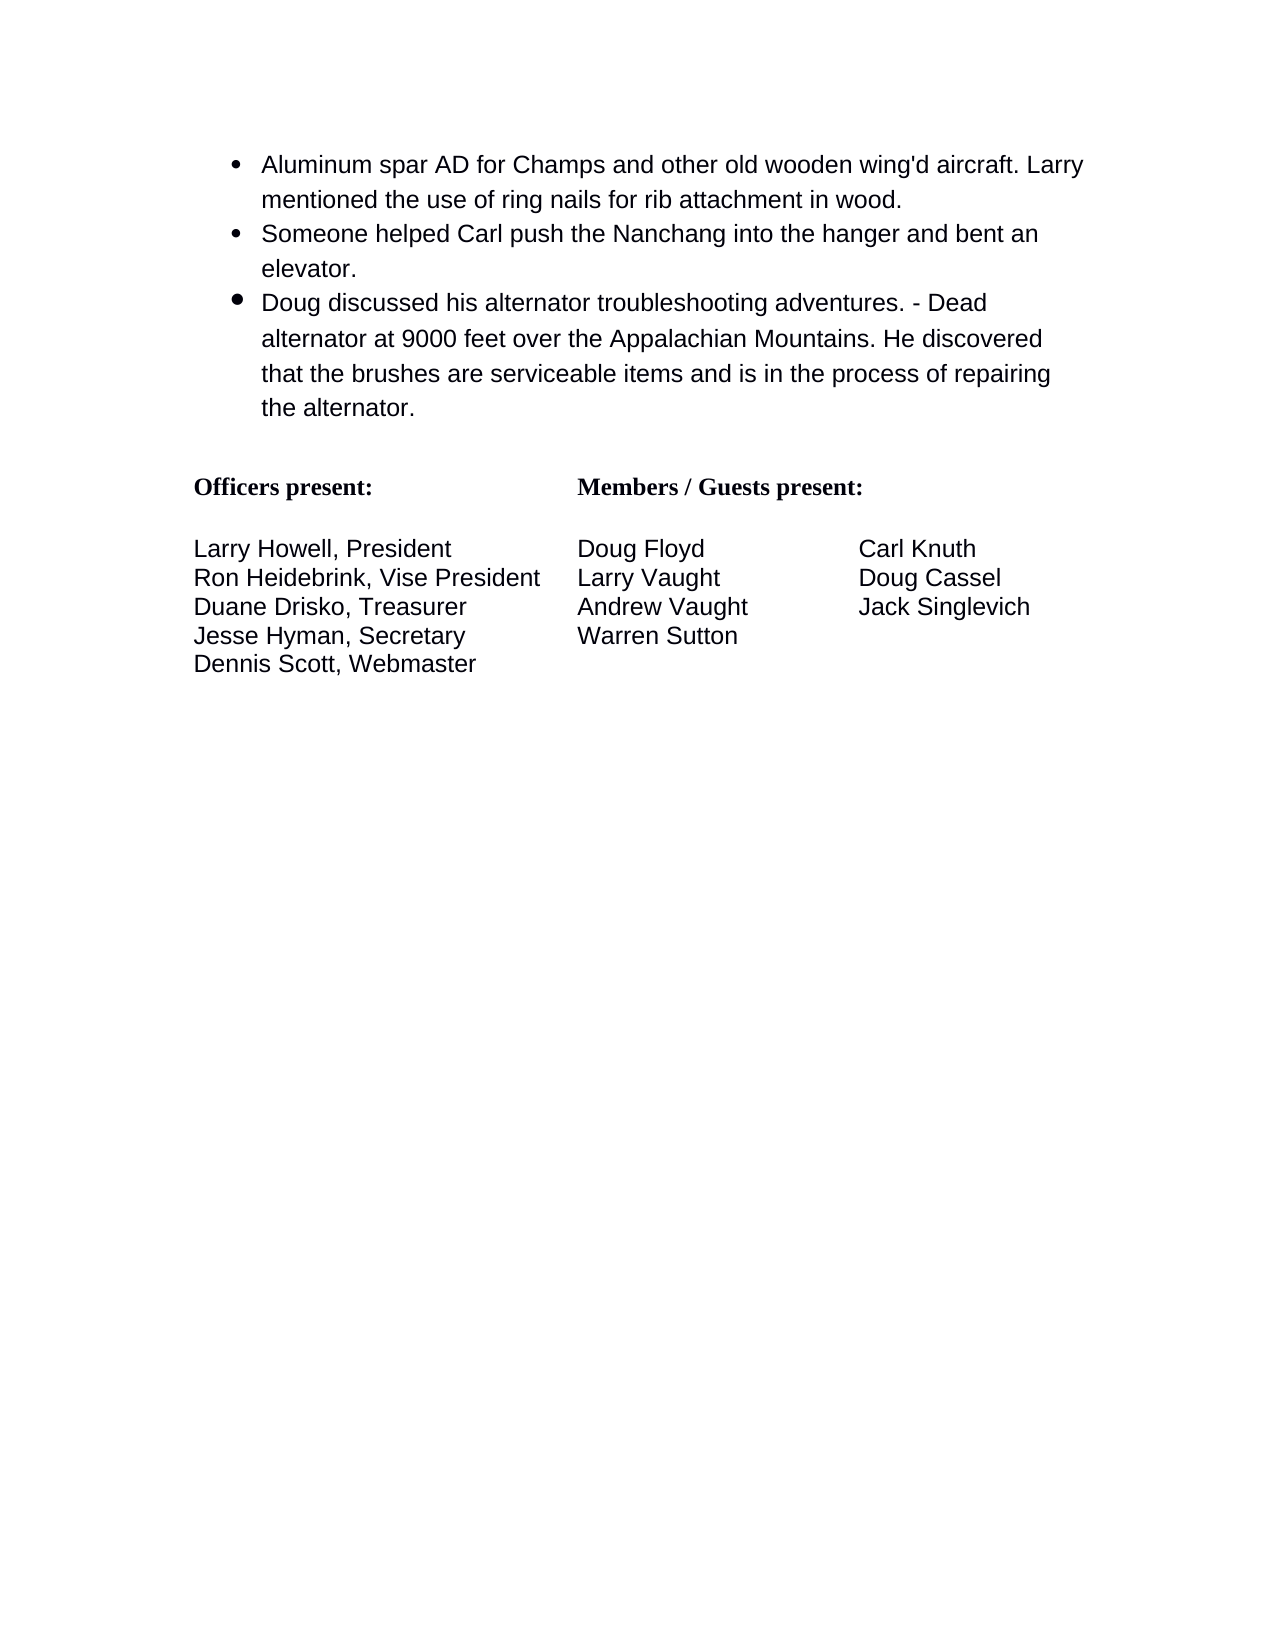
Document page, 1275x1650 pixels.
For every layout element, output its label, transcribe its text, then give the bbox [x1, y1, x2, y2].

table_header Members / Guests present: [571, 466, 1087, 529]
list Someone helped Carl push the Nanchang into the hanger and bent an elevator. [232, 219, 1087, 282]
list Aluminum spar AD for Champs and other old wooden wing'd aircraft. Larry mentioned the use of ring nails for rib attachment in wood. [232, 150, 1087, 213]
table_header Officers present: [188, 466, 571, 529]
table_cell Doug Floyd Larry Vaught Andrew Vaught Warren Sutton [571, 529, 852, 684]
table_cell Larry Howell, President Ron Heidebrink, Vise President Duane Drisko, Treasurer Jesse Hyman, Secretary Dennis Scott, Webmaster [188, 529, 571, 684]
table_cell Carl Knuth Doug Cassel Jack Singlevich [853, 529, 1087, 684]
list Doug discussed his alternator troubleshooting adventures. - Dead alternator at 9000 feet over the Appalachian Mountains. He discovered that the brushes are serviceable items and is in the process of repairing the alternator. [232, 288, 1087, 422]
